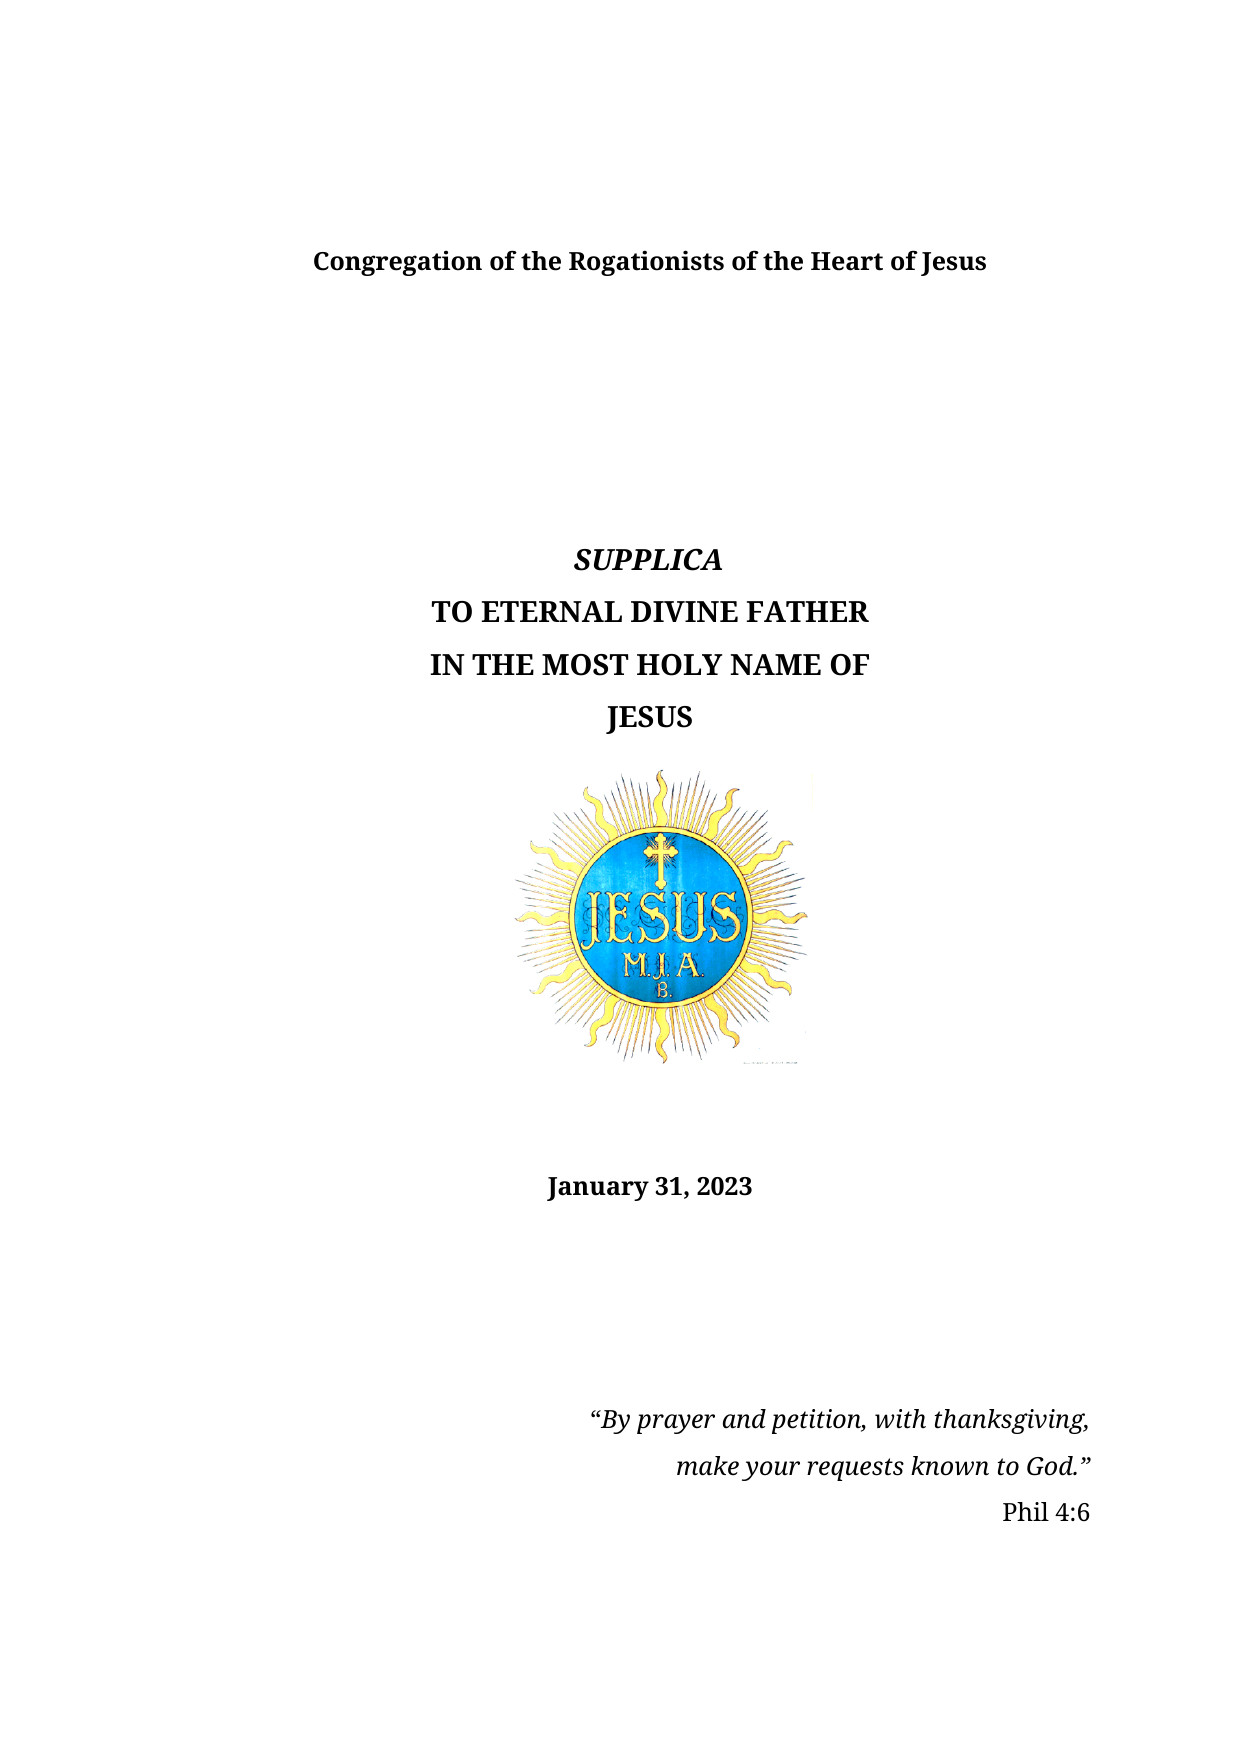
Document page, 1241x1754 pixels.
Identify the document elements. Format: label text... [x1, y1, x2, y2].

text TO ETERNAL DIVINE FATHER [150, 592, 1090, 631]
text “By prayer and petition, with thanksgiving, [150, 1402, 1090, 1436]
text SUPPLICA [150, 539, 1090, 579]
text IN THE MOST HOLY NAME OF [150, 644, 1090, 683]
text Congregation of the Rogationists of the Heart of Jesus [150, 243, 1090, 277]
picture [510, 767, 813, 1064]
text make your requests known to God.” [150, 1448, 1090, 1482]
text JESUS [150, 696, 1090, 736]
text January 31, 2023 [150, 1169, 1090, 1203]
text Phil 4:6 [247, 1495, 1090, 1529]
